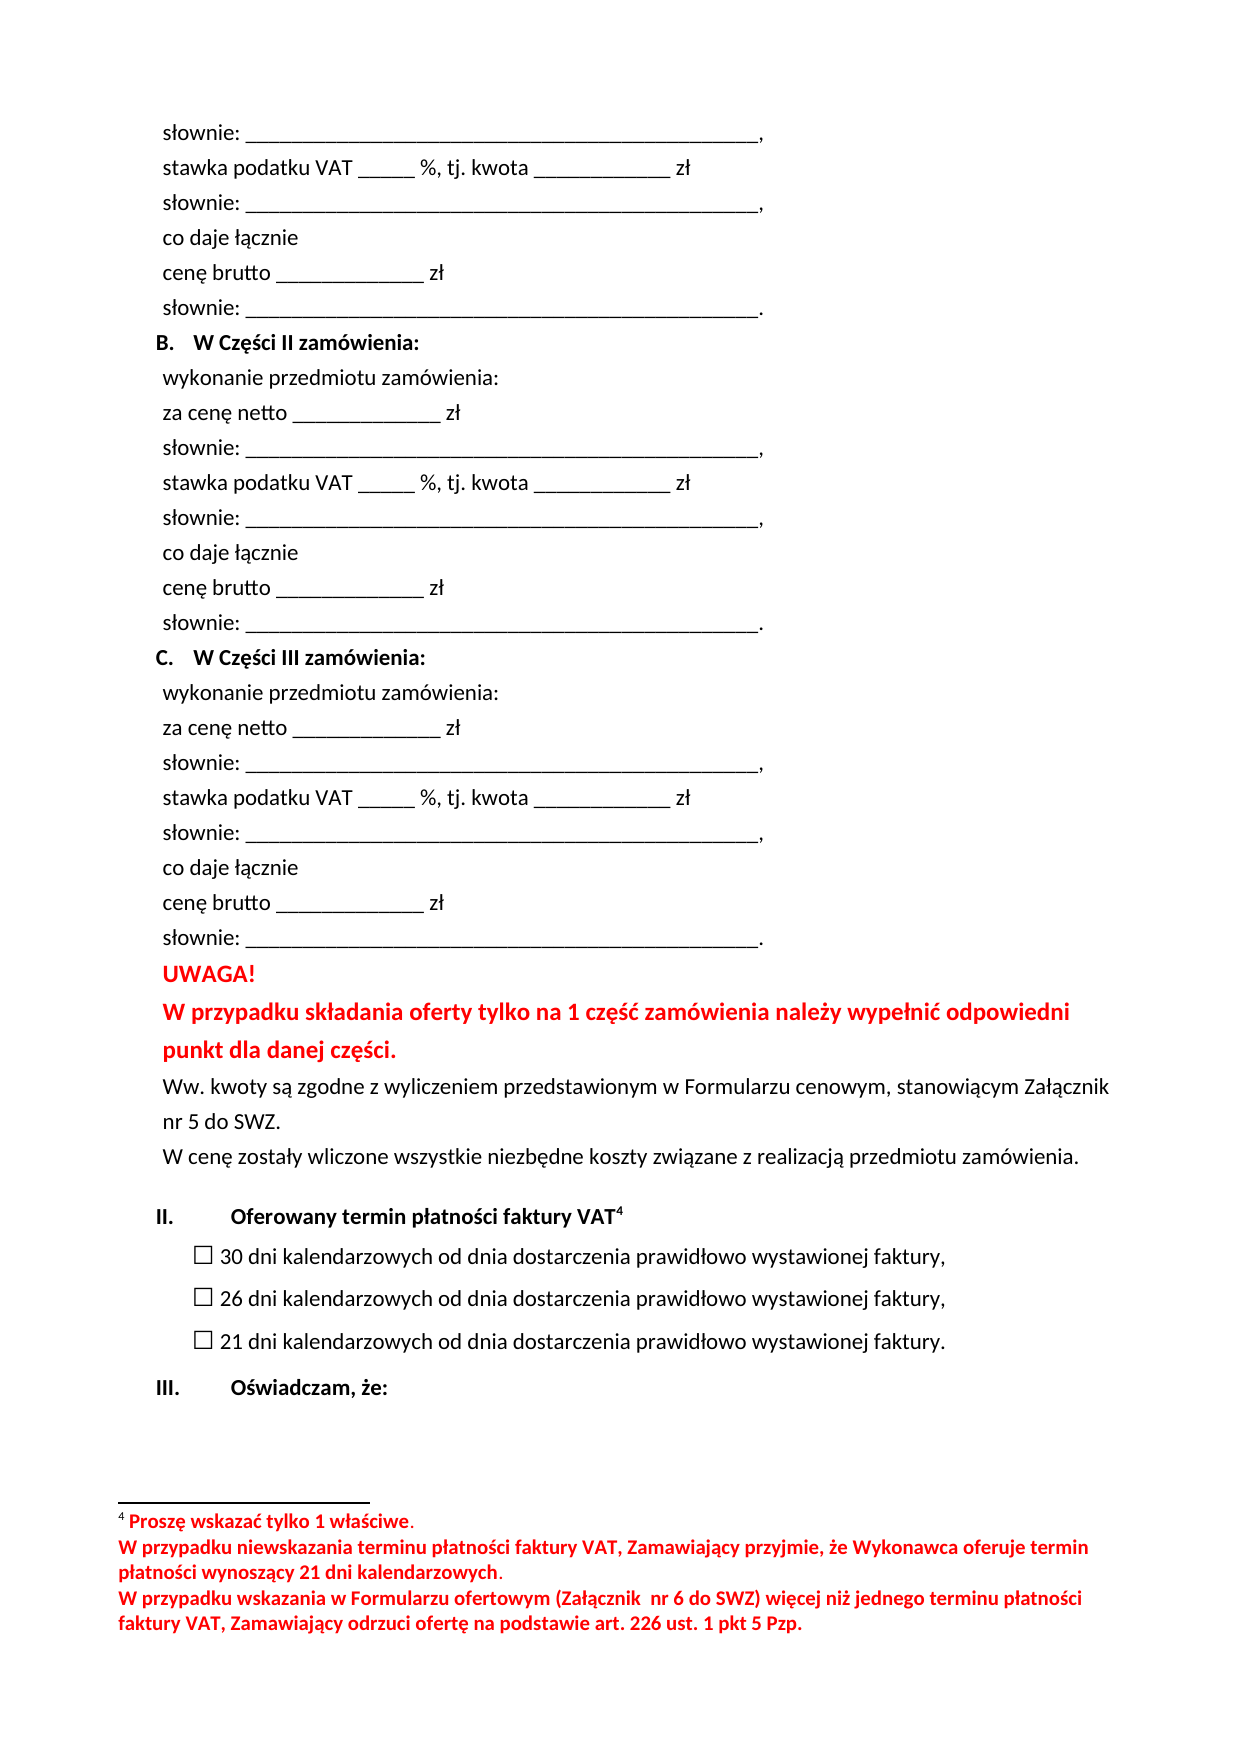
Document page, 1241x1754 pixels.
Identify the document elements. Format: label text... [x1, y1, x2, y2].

list W Części II zamówienia: [156, 328, 1122, 356]
list stawka podatku VAT _____ %, tj. kwota ____________ zł [162, 468, 1122, 496]
list 30 dni kalendarzowych od dnia dostarczenia prawidłowo wystawionej faktury, [192, 1237, 1122, 1272]
list W przypadku składania oferty tylko na 1 część zamówienia należy wypełnić odpowiedni punkt dla danej części. [162, 996, 1122, 1065]
list co daje łącznie [162, 538, 1122, 566]
list stawka podatku VAT _____ %, tj. kwota ____________ zł [162, 783, 1122, 811]
list słownie: _____________________________________________, [162, 433, 1122, 461]
list słownie: _____________________________________________, [162, 118, 1122, 146]
list 21 dni kalendarzowych od dnia dostarczenia prawidłowo wystawionej faktury. [192, 1322, 1122, 1357]
list Oferowany termin płatności faktury VAT [156, 1202, 1122, 1231]
list słownie: _____________________________________________, [162, 748, 1122, 776]
list Oświadczam, że: [156, 1373, 1122, 1402]
text W cenę zostały wliczone wszystkie niezbędne koszty związane z realizacją przedmiotu zamówienia. [162, 1142, 1122, 1171]
list wykonanie przedmiotu zamówienia: [162, 363, 1122, 391]
list cenę brutto _____________ zł [162, 258, 1122, 286]
list słownie: _____________________________________________. [162, 608, 1122, 636]
list słownie: _____________________________________________. [162, 923, 1122, 951]
list słownie: _____________________________________________. [162, 293, 1122, 321]
list słownie: _____________________________________________, [162, 818, 1122, 846]
list za cenę netto _____________ zł [162, 398, 1122, 426]
list za cenę netto _____________ zł [162, 713, 1122, 741]
list 26 dni kalendarzowych od dnia dostarczenia prawidłowo wystawionej faktury, [192, 1280, 1122, 1314]
list UWAGA! [162, 958, 1122, 989]
list słownie: _____________________________________________, [162, 503, 1122, 531]
list cenę brutto _____________ zł [162, 888, 1122, 916]
list wykonanie przedmiotu zamówienia: [162, 678, 1122, 706]
list stawka podatku VAT _____ %, tj. kwota ____________ zł [162, 153, 1122, 181]
text Ww. kwoty są zgodne z wyliczeniem przedstawionym w Formularzu cenowym, stanowiącym Załącznik nr 5 do SWZ. [162, 1072, 1122, 1136]
list W Części III zamówienia: [156, 643, 1122, 671]
list słownie: _____________________________________________, [162, 188, 1122, 216]
list cenę brutto _____________ zł [162, 573, 1122, 601]
list co daje łącznie [162, 853, 1122, 881]
list co daje łącznie [162, 223, 1122, 251]
